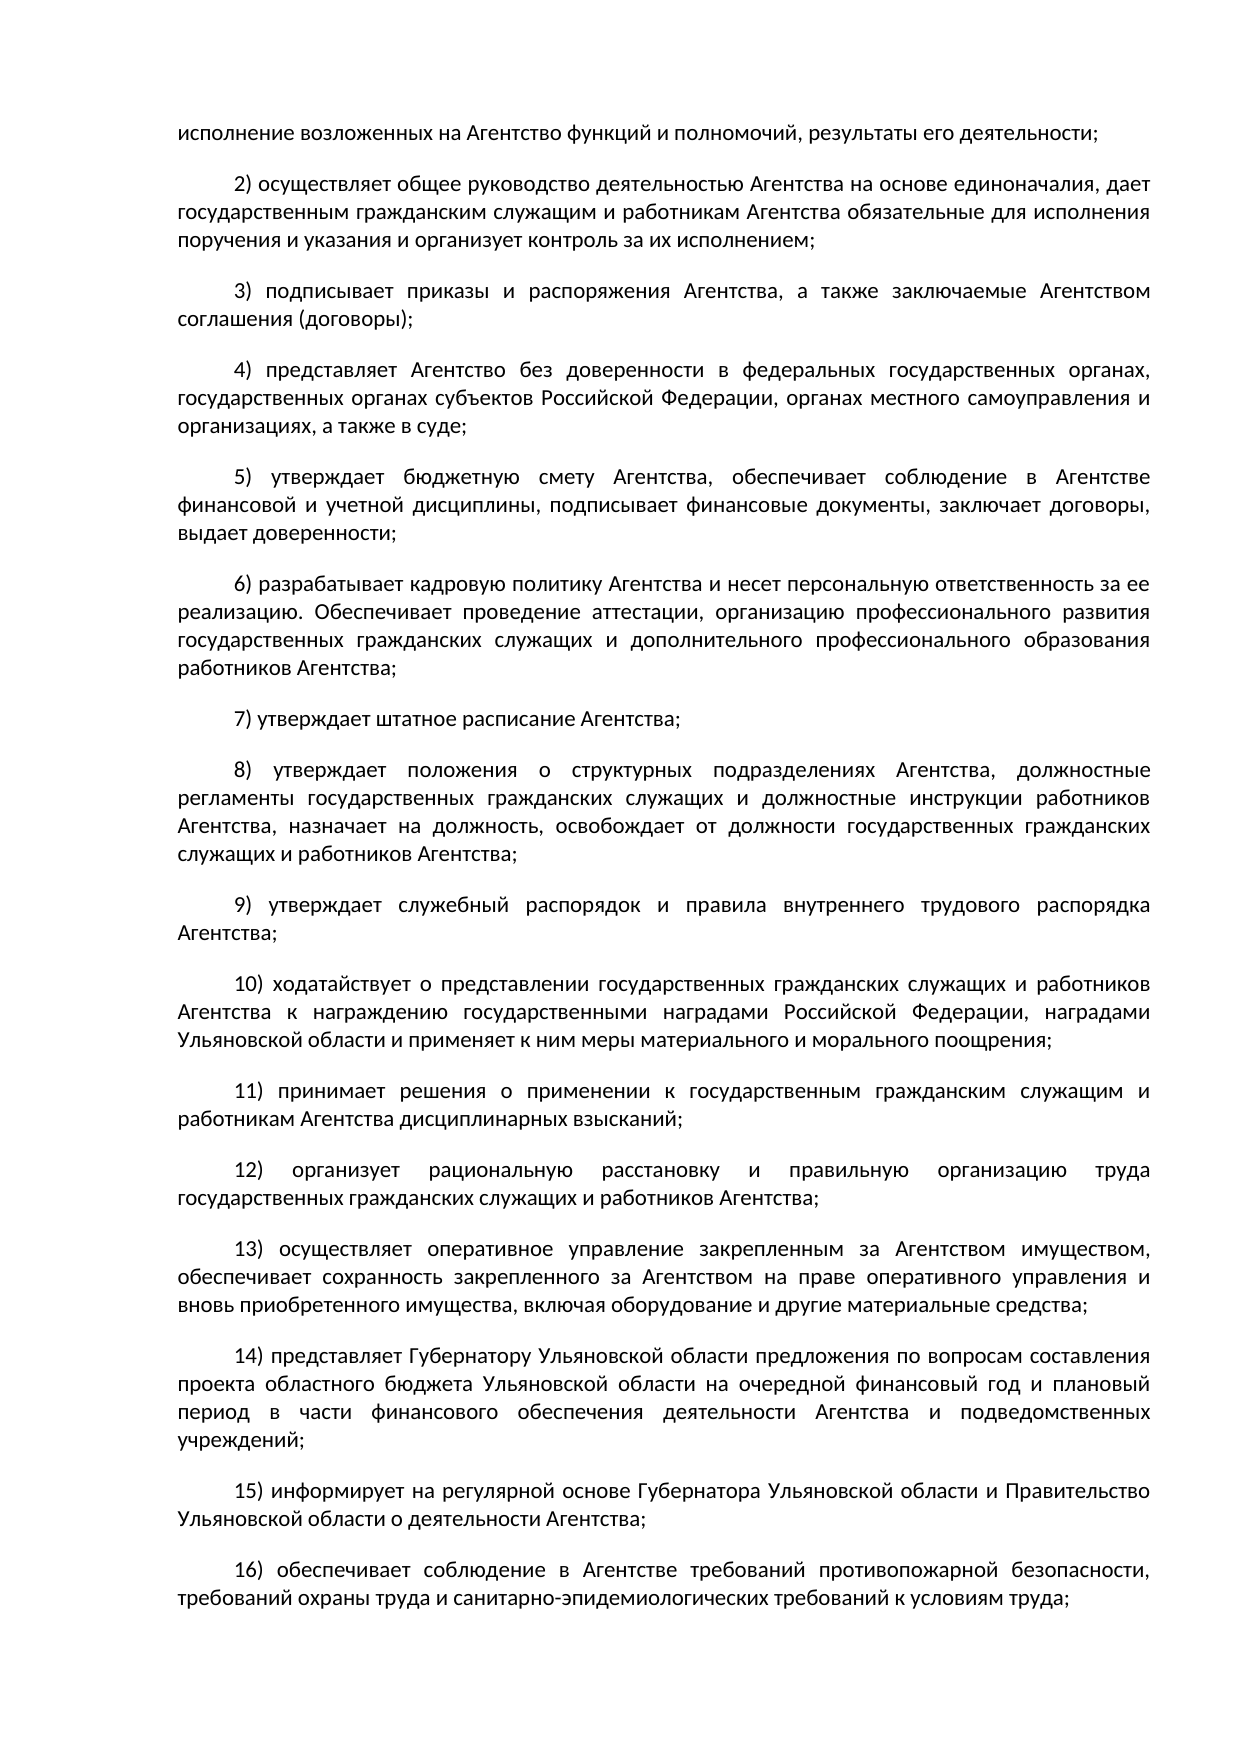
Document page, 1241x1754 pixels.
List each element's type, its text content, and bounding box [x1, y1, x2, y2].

text 16) обеспечивает соблюдение в Агентстве требований противопожарной безопасности, требований охраны труда и санитарно-эпидемиологических требований к условиям труда; [177, 1555, 1152, 1611]
text 2) осуществляет общее руководство деятельностью Агентства на основе единоначалия, дает государственным гражданским служащим и работникам Агентства обязательные для исполнения поручения и указания и организует контроль за их исполнением; [177, 169, 1152, 253]
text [177, 118, 1152, 146]
text 6) разрабатывает кадровую политику Агентства и несет персональную ответственность за ее реализацию. Обеспечивает проведение аттестации, организацию профессионального развития государственных гражданских служащих и дополнительного профессионального образования работников Агентства; [177, 569, 1152, 681]
text 4) представляет Агентство без доверенности в федеральных государственных органах, государственных органах субъектов Российской Федерации, органах местного самоуправления и организациях, а также в суде; [177, 355, 1152, 439]
text 14) представляет Губернатору Ульяновской области предложения по вопросам составления проекта областного бюджета Ульяновской области на очередной финансовый год и плановый период в части финансового обеспечения деятельности Агентства и подведомственных учреждений; [177, 1341, 1152, 1453]
text 5) утверждает бюджетную смету Агентства, обеспечивает соблюдение в Агентстве финансовой и учетной дисциплины, подписывает финансовые документы, заключает договоры, выдает доверенности; [177, 462, 1152, 546]
text 7) утверждает штатное расписание Агентства; [177, 704, 1152, 732]
text 8) утверждает положения о структурных подразделениях Агентства, должностные регламенты государственных гражданских служащих и должностные инструкции работников Агентства, назначает на должность, освобождает от должности государственных гражданских служащих и работников Агентства; [177, 755, 1152, 867]
text 13) осуществляет оперативное управление закрепленным за Агентством имуществом, обеспечивает сохранность закрепленного за Агентством на праве оперативного управления и вновь приобретенного имущества, включая оборудование и другие материальные средства; [177, 1234, 1152, 1318]
text 9) утверждает служебный распорядок и правила внутреннего трудового распорядка Агентства; [177, 890, 1152, 946]
text 3) подписывает приказы и распоряжения Агентства, а также заключаемые Агентством соглашения (договоры); [177, 276, 1152, 332]
text 10) ходатайствует о представлении государственных гражданских служащих и работников Агентства к награждению государственными наградами Российской Федерации, наградами Ульяновской области и применяет к ним меры материального и морального поощрения; [177, 969, 1152, 1053]
text 12) организует рациональную расстановку и правильную организацию труда государственных гражданских служащих и работников Агентства; [177, 1155, 1152, 1211]
text 15) информирует на регулярной основе Губернатора Ульяновской области и Правительство Ульяновской области о деятельности Агентства; [177, 1476, 1152, 1532]
text 11) принимает решения о применении к государственным гражданским служащим и работникам Агентства дисциплинарных взысканий; [177, 1076, 1152, 1132]
